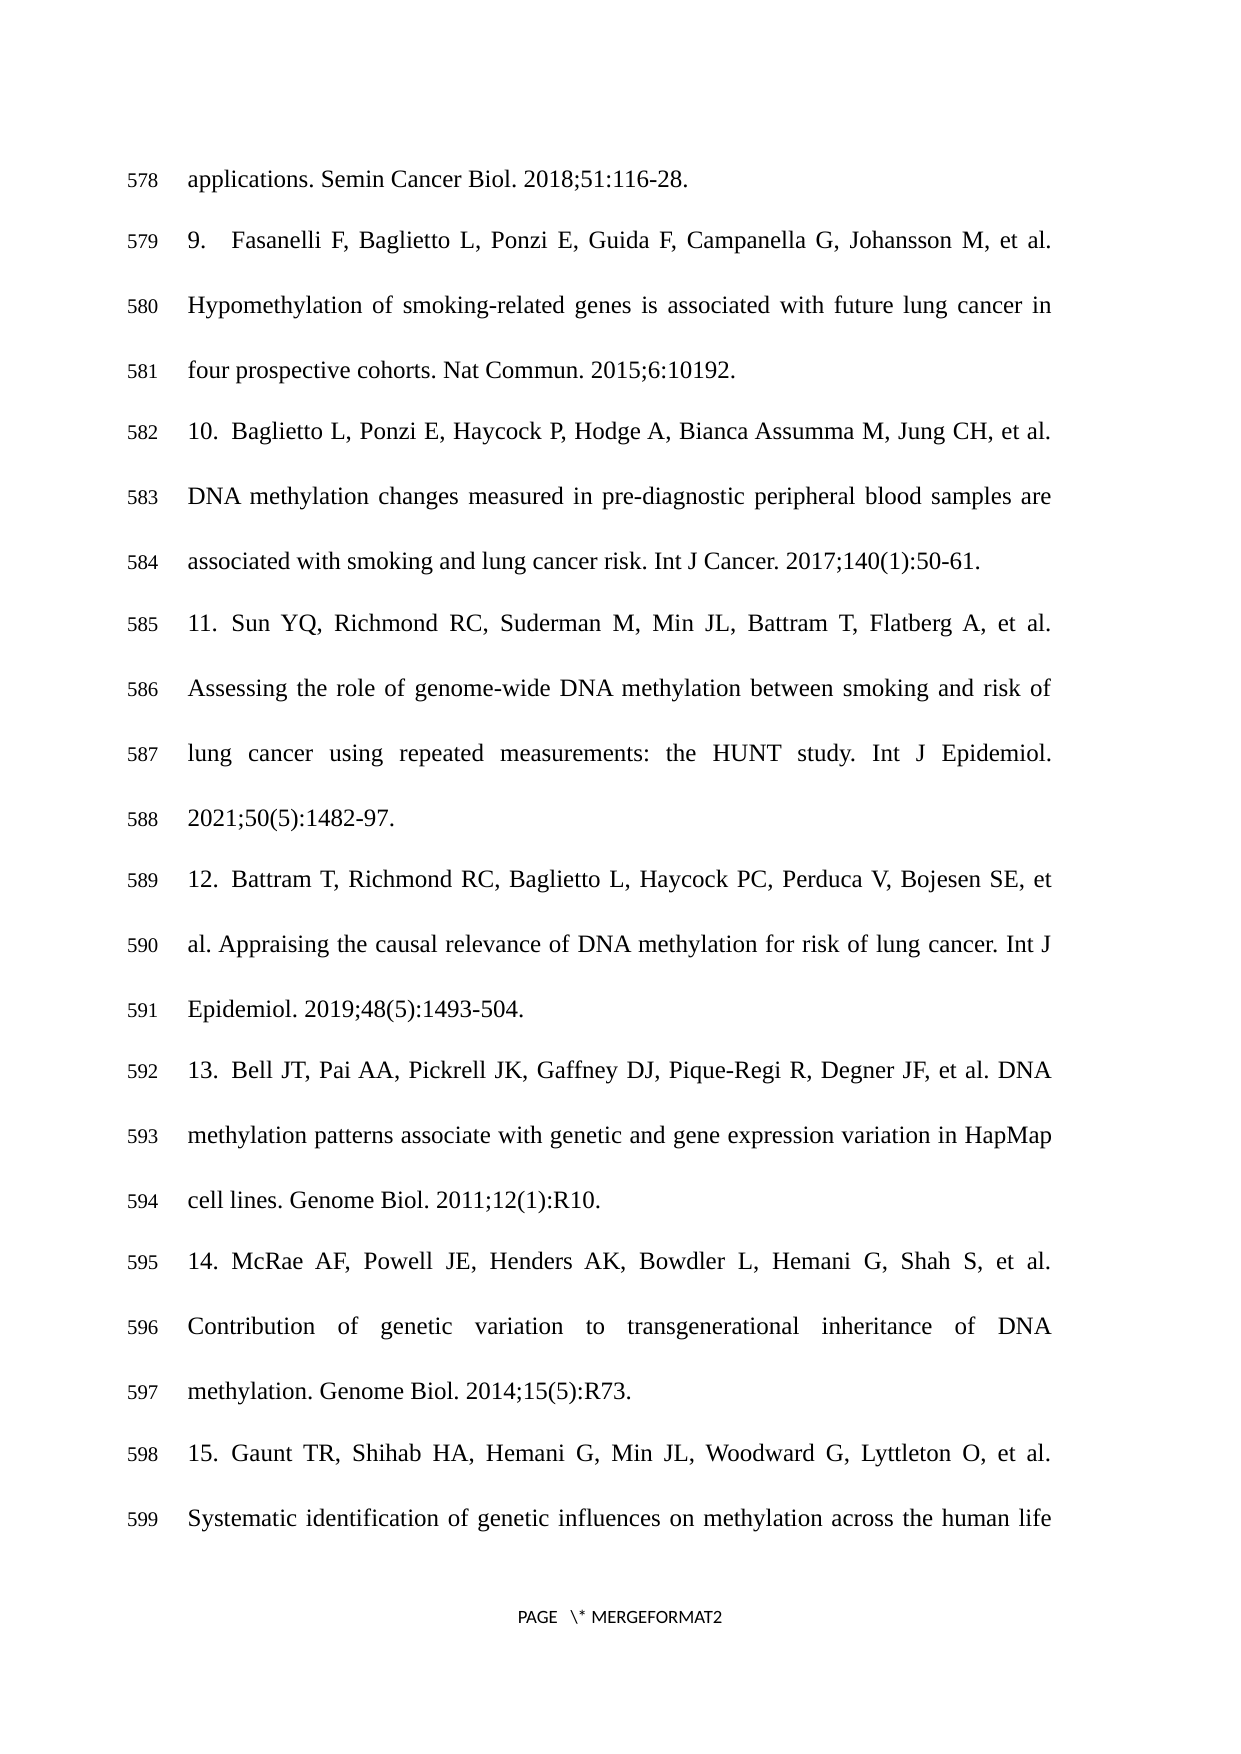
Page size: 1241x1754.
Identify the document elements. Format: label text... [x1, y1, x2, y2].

text 14. McRae AF, Powell JE, Henders AK, Bowdler L, Hemani G, Shah S, et al. Contribution of genetic variation to transgenerational inheritance of DNA methylation. Genome Biol. 2014;15(5):R73. [187, 1244, 1053, 1407]
text 13. Bell JT, Pai AA, Pickrell JK, Gaffney DJ, Pique-Regi R, Degner JF, et al. DNA methylation patterns associate with genetic and gene expression variation in HapMap cell lines. Genome Biol. 2011;12(1):R10. [187, 1053, 1053, 1216]
text 9. Fasanelli F, Baglietto L, Ponzi E, Guida F, Campanella G, Johansson M, et al. Hypomethylation of smoking-related genes is associated with future lung cancer in four prospective cohorts. Nat Commun. 2015;6:10192. [187, 223, 1053, 386]
text 10. Baglietto L, Ponzi E, Haycock P, Hodge A, Bianca Assumma M, Jung CH, et al. DNA methylation changes measured in pre-diagnostic peripheral blood samples are associated with smoking and lung cancer risk. Int J Cancer. 2017;140(1):50-61. [187, 414, 1053, 577]
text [187, 162, 1053, 194]
text 12. Battram T, Richmond RC, Baglietto L, Haycock PC, Perduca V, Bojesen SE, et al. Appraising the causal relevance of DNA methylation for risk of lung cancer. Int J Epidemiol. 2019;48(5):1493-504. [187, 862, 1053, 1024]
text 11. Sun YQ, Richmond RC, Suderman M, Min JL, Battram T, Flatberg A, et al. Assessing the role of genome-wide DNA methylation between smoking and risk of lung cancer using repeated measurements: the HUNT study. Int J Epidemiol. 2021;50(5):1482-97. [187, 606, 1053, 833]
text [187, 1436, 1053, 1533]
